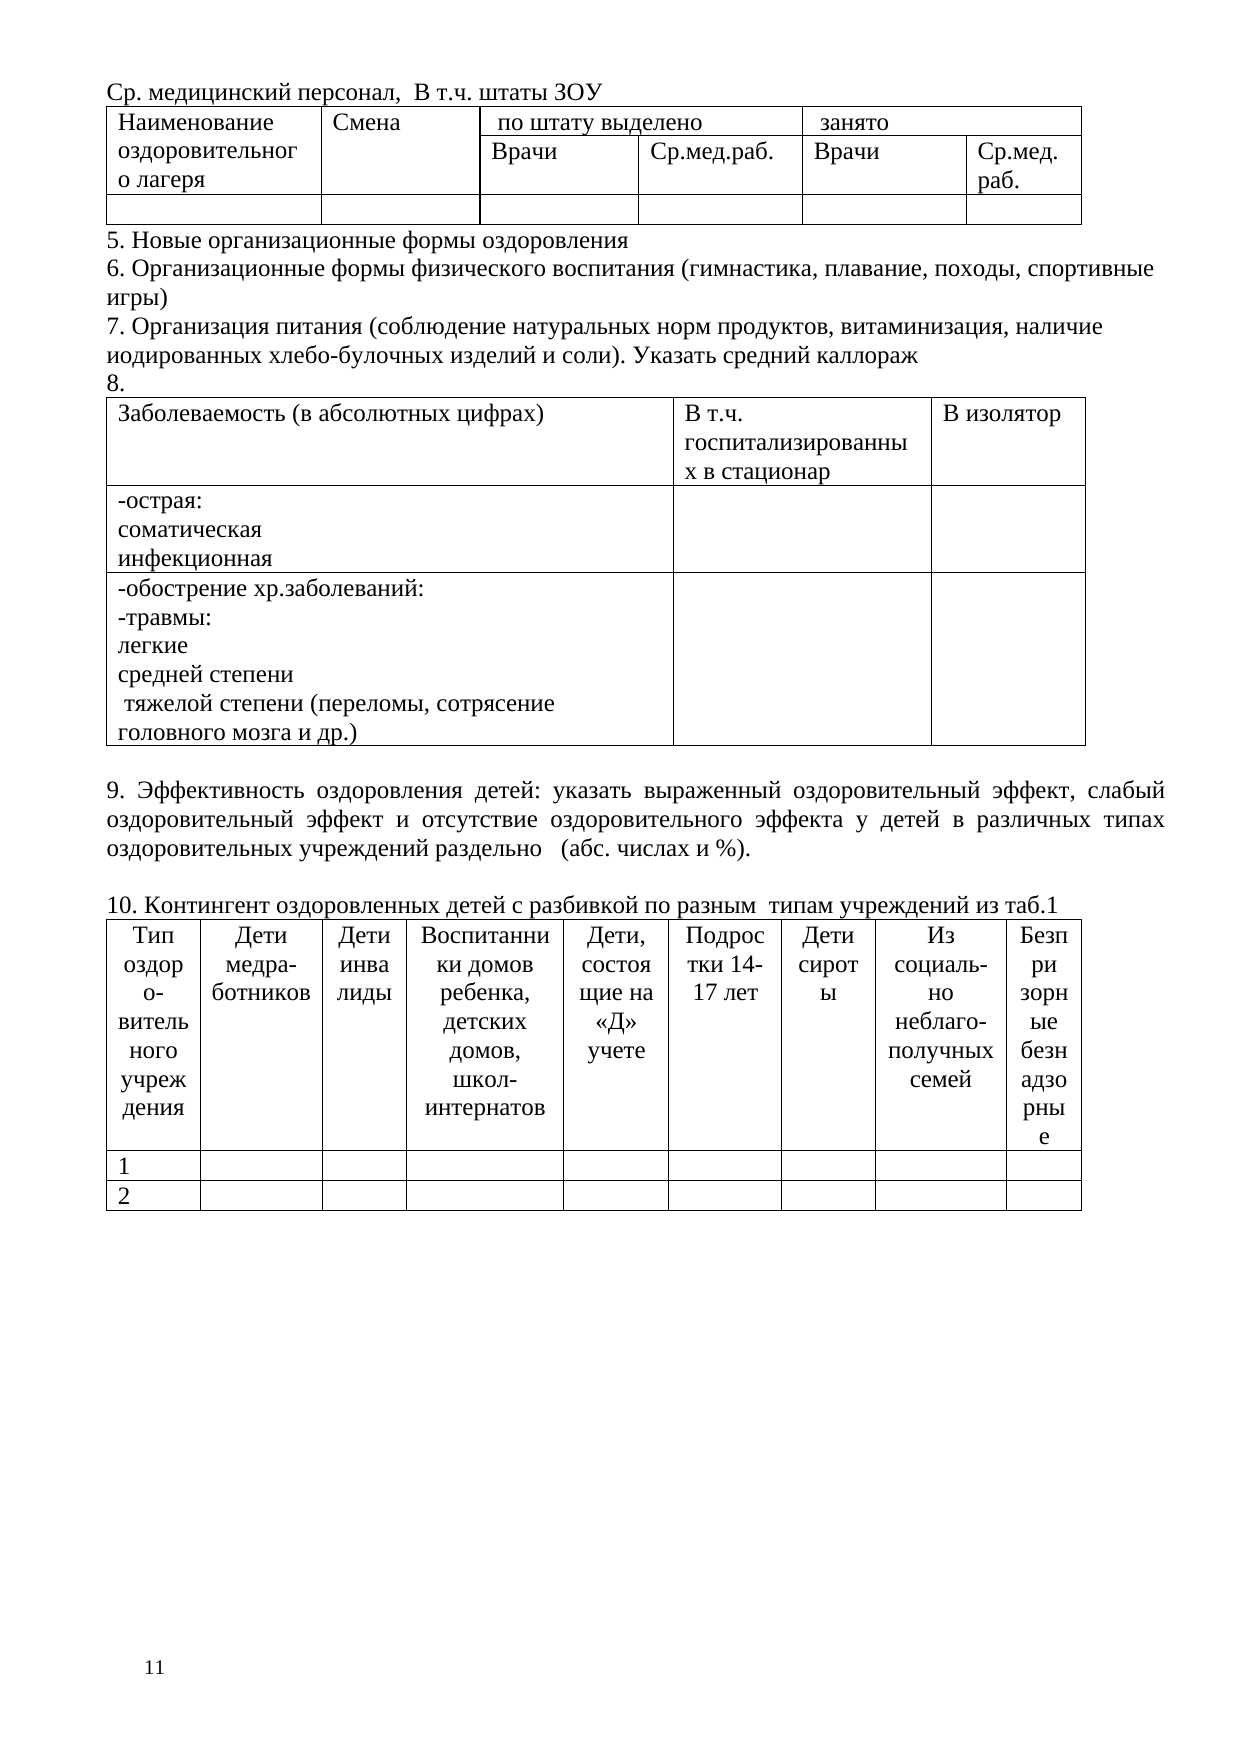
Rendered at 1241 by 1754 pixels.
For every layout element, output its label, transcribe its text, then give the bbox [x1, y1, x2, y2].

table_cell [967, 195, 1081, 224]
table_cell [201, 1151, 322, 1180]
text 5. Новые организационные формы оздоровления [106, 225, 1166, 253]
table_cell [323, 1181, 406, 1209]
table_cell [669, 1181, 781, 1209]
table_header Наименование оздоровительного лагеря [107, 107, 321, 194]
table_cell [782, 1181, 875, 1209]
table_header В изолятор [932, 398, 1085, 484]
table_header Безпри зорные безнадзорные [1007, 920, 1081, 1150]
table_cell [674, 573, 931, 745]
text 10. Контингент оздоровленных детей с разбивкой по разным типам учреждений из таб.1 [106, 890, 1166, 919]
table_header Дети инвалиды [323, 920, 406, 1150]
table_header Подростки 14-17 лет [669, 920, 781, 1150]
table_cell [201, 1181, 322, 1209]
table_header по штату выделено [481, 107, 802, 135]
table_cell -обострение хр.заболеваний: -травмы: легкие средней степени тяжелой степени (переломы, сотрясение головного мозга и др.) [107, 573, 673, 745]
table_cell [639, 195, 802, 224]
table_cell [107, 195, 321, 224]
table_header Дети, состоящие на «Д» учете [564, 920, 668, 1150]
table_header Дети медра-ботников [201, 920, 322, 1150]
table_cell Ср.мед.раб. [967, 136, 1081, 194]
table_cell Врачи [481, 136, 638, 194]
table_cell [564, 1151, 668, 1180]
table_cell [1007, 1151, 1081, 1180]
table_cell [876, 1151, 1006, 1180]
table_header Из социаль-но неблаго- получных семей [876, 920, 1006, 1150]
table_header Заболеваемость (в абсолютных цифрах) [107, 398, 673, 484]
table_cell [407, 1181, 563, 1209]
table_cell [481, 195, 638, 224]
text 9. Эффективность оздоровления детей: указать выраженный оздоровительный эффект, слабый оздоровительный эффект и отсутствие оздоровительного эффекта у детей в различных типах оздоровительных учреждений раздельно (абс. числах и %). [106, 775, 1166, 861]
text Ср. медицинский персонал, В т.ч. штаты ЗОУ [106, 77, 1166, 106]
table_header Смена [322, 107, 479, 194]
table_cell [1007, 1181, 1081, 1209]
table_cell [669, 1151, 781, 1180]
table_cell 2 [107, 1181, 200, 1209]
table_cell [407, 1151, 563, 1180]
table_header Воспитанники домов ребенка, детских домов, школ-интернатов [407, 920, 563, 1150]
table_header Тип оздоро-вительного учреждения [107, 920, 200, 1150]
table_cell 1 [107, 1151, 200, 1180]
text 8. [106, 368, 1166, 397]
table_cell [564, 1181, 668, 1209]
table_cell [932, 486, 1085, 572]
table_cell Ср.мед.раб. [639, 136, 802, 194]
text 6. Организационные формы физического воспитания (гимнастика, плавание, походы, спортивные игры) [106, 253, 1166, 311]
text 7. Организация питания (соблюдение натуральных норм продуктов, витаминизация, наличие иодированных хлебо-булочных изделий и соли). Указать средний каллораж [106, 311, 1166, 368]
table_cell [323, 1151, 406, 1180]
table_cell [803, 195, 966, 224]
table_cell Врачи [803, 136, 966, 194]
table_cell -острая: соматическая инфекционная [107, 486, 673, 572]
table_cell [782, 1151, 875, 1180]
table_header занято [803, 107, 1081, 135]
table_header В т.ч. госпитализированных в стационар [674, 398, 931, 484]
table_cell [322, 195, 479, 224]
table_cell [674, 486, 931, 572]
table_cell [876, 1181, 1006, 1209]
table_header Дети сироты [782, 920, 875, 1150]
table_cell [932, 573, 1085, 745]
